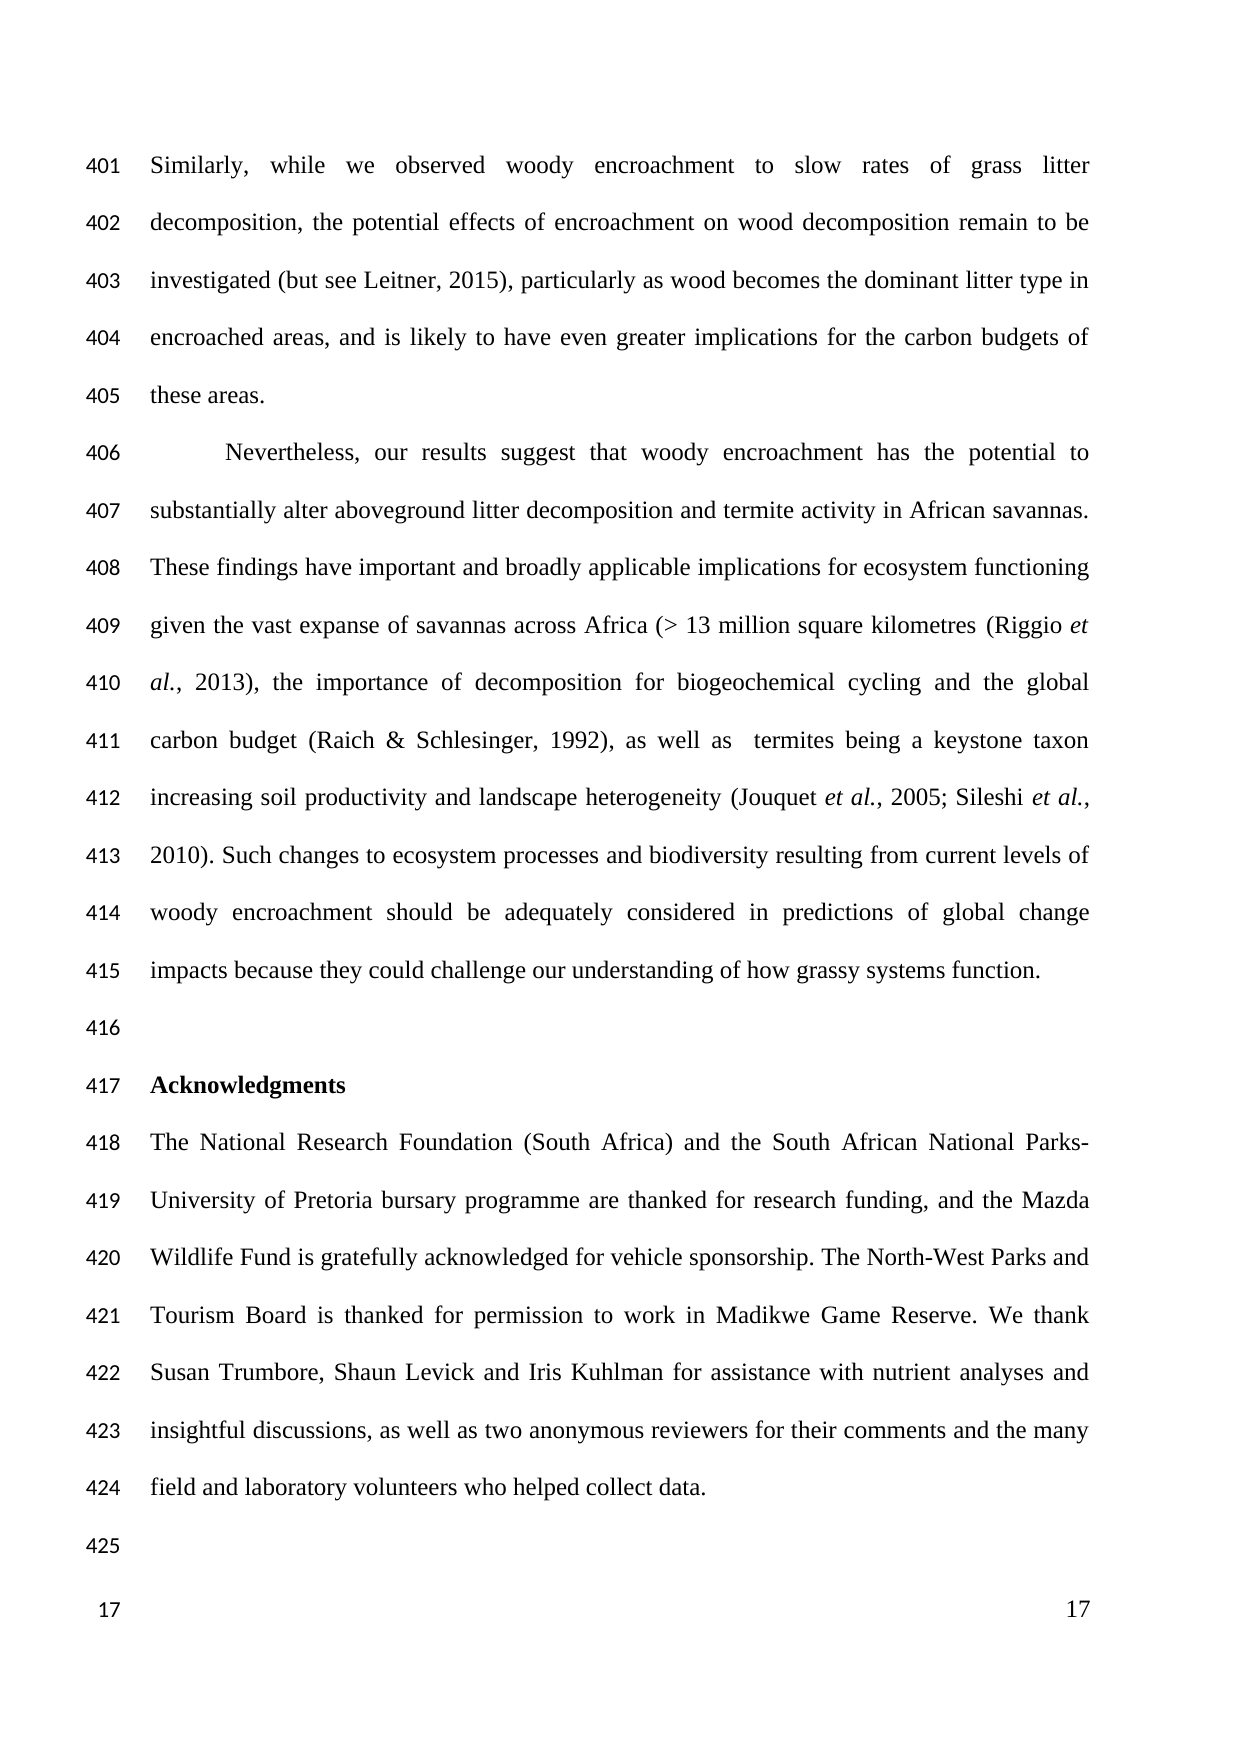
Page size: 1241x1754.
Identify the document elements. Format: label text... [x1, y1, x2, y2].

title Nevertheless, our results suggest that woody encroachment has the potential to substantially alter aboveground litter decomposition and termite activity in African savannas. These findings have important and broadly applicable implications for ecosystem functioning given the vast expanse of savannas across Africa (> 13 million square kilometres (Riggio et al., 2013), the importance of decomposition for biogeochemical cycling and the global carbon budget (Raich & Schlesinger, 1992), as well as termites being a keystone taxon increasing soil productivity and landscape heterogeneity (Jouquet et al., 2005; Sileshi et al., 2010). Such changes to ecosystem processes and biodiversity resulting from current levels of woody encroachment should be adequately considered in predictions of global change impacts because they could challenge our understanding of how grassy systems function. [150, 437, 1090, 984]
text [150, 150, 1090, 409]
subtitle Acknowledgments [150, 1070, 1090, 1099]
text The National Research Foundation (South Africa) and the South African National Parks-University of Pretoria bursary programme are thanked for research funding, and the Mazda Wildlife Fund is gratefully acknowledged for vehicle sponsorship. The North-West Parks and Tourism Board is thanked for permission to work in Madikwe Game Reserve. We thank Susan Trumbore, Shaun Levick and Iris Kuhlman for assistance with nutrient analyses and insightful discussions, as well as two anonymous reviewers for their comments and the many field and laboratory volunteers who helped collect data. [150, 1127, 1090, 1501]
